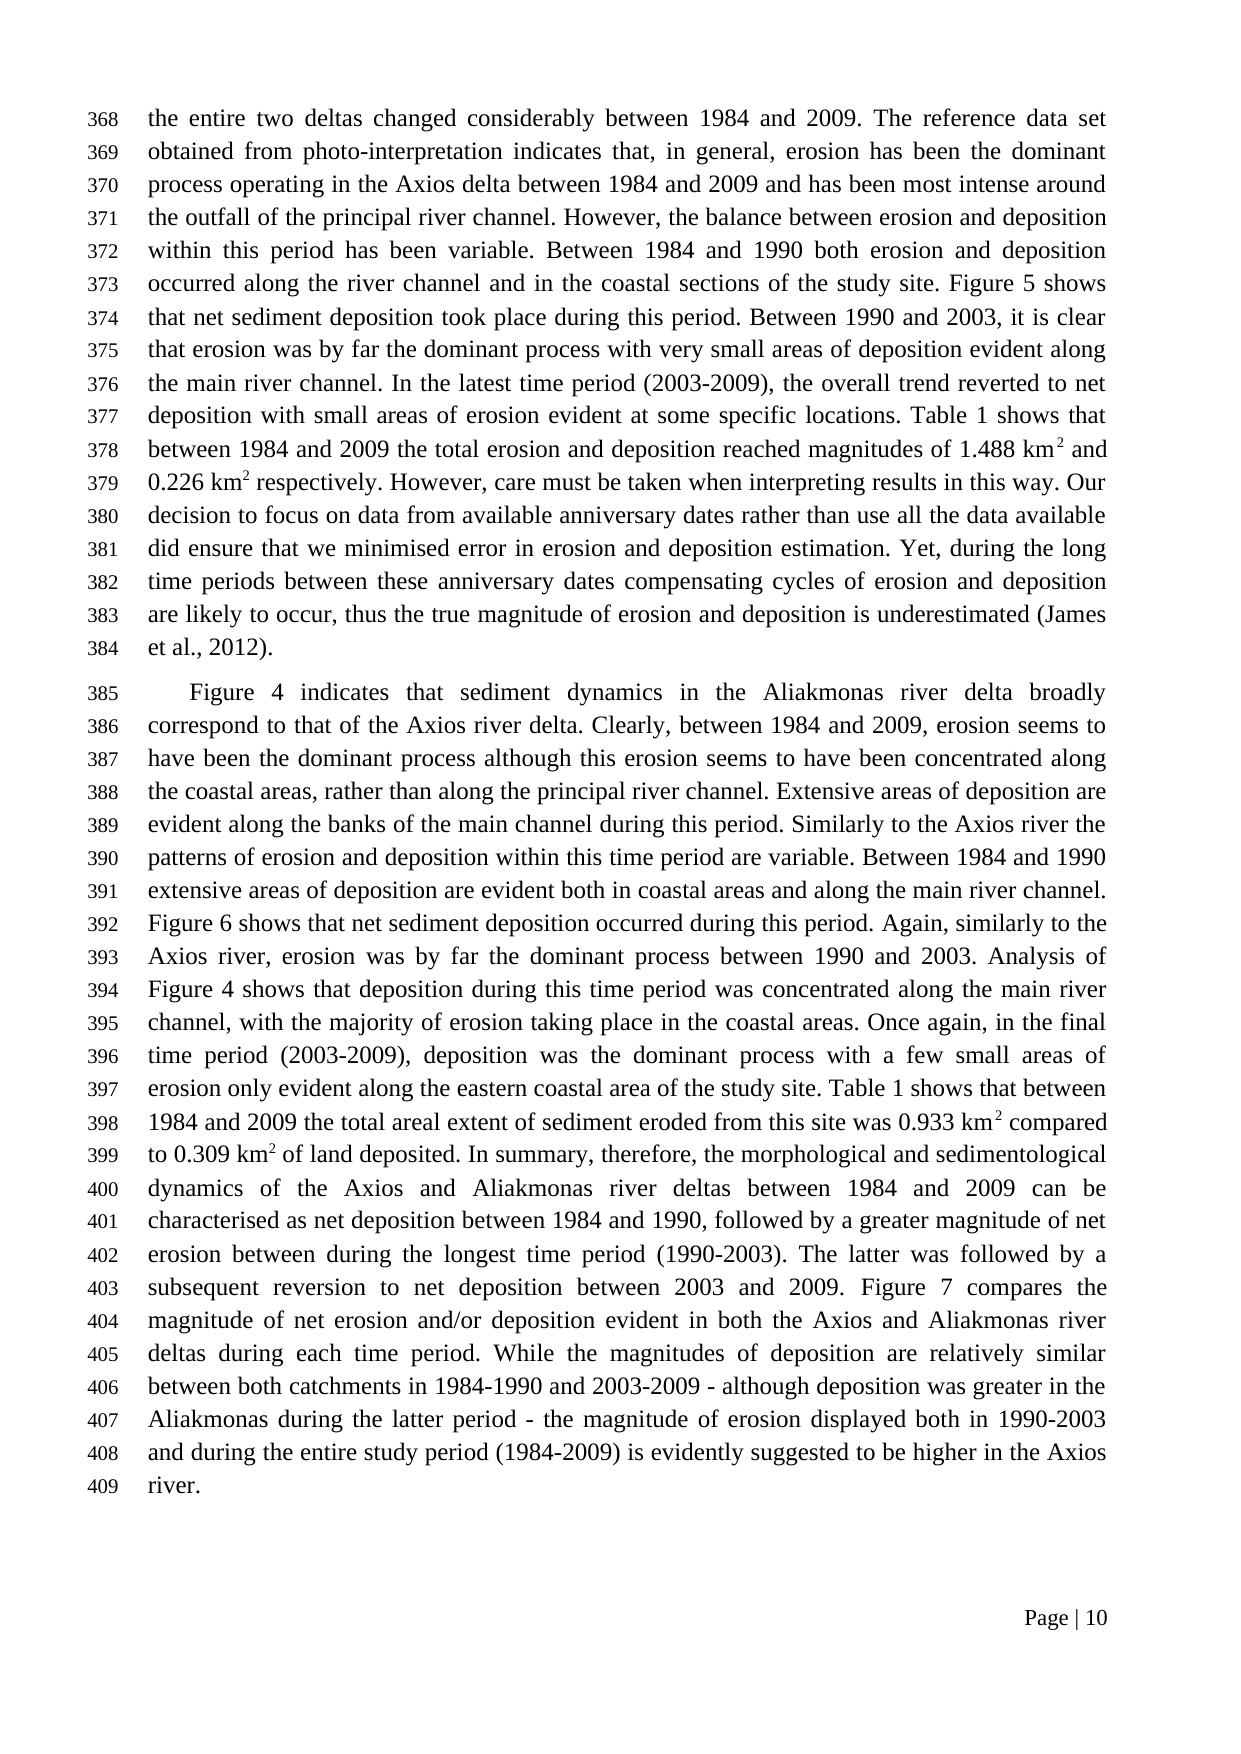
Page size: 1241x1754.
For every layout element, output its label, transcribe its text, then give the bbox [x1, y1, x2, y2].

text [148, 103, 1107, 661]
text Figure 4 indicates that sediment dynamics in the Aliakmonas river delta broadly correspond to that of the Axios river delta. Clearly, between 1984 and 2009, erosion seems to have been the dominant process although this erosion seems to have been concentrated along the coastal areas, rather than along the principal river channel. Extensive areas of deposition are evident along the banks of the main channel during this period. Similarly to the Axios river the patterns of erosion and deposition within this time period are variable. Between 1984 and 1990 extensive areas of deposition are evident both in coastal areas and along the main river channel. Figure 6 shows that net sediment deposition occurred during this period. Again, similarly to the Axios river, erosion was by far the dominant process between 1990 and 2003. Analysis of Figure 4 shows that deposition during this time period was concentrated along the main river channel, with the majority of erosion taking place in the coastal areas. Once again, in the final time period (2003-2009), deposition was the dominant process with a few small areas of erosion only evident along the eastern coastal area of the study site. Table 1 shows that between 1984 and 2009 the total areal extent of sediment eroded from this site was 0.933 km2 compared to 0.309 km2 of land deposited. In summary, therefore, the morphological and sedimentological dynamics of the Axios and Aliakmonas river deltas between 1984 and 2009 can be characterised as net deposition between 1984 and 1990, followed by a greater magnitude of net erosion between during the longest time period (1990-2003). The latter was followed by a subsequent reversion to net deposition between 2003 and 2009. Figure 7 compares the magnitude of net erosion and/or deposition evident in both the Axios and Aliakmonas river deltas during each time period. While the magnitudes of deposition are relatively similar between both catchments in 1984-1990 and 2003-2009 - although deposition was greater in the Aliakmonas during the latter period - the magnitude of erosion displayed both in 1990-2003 and during the entire study period (1984-2009) is evidently suggested to be higher in the Axios river. [148, 677, 1107, 1498]
